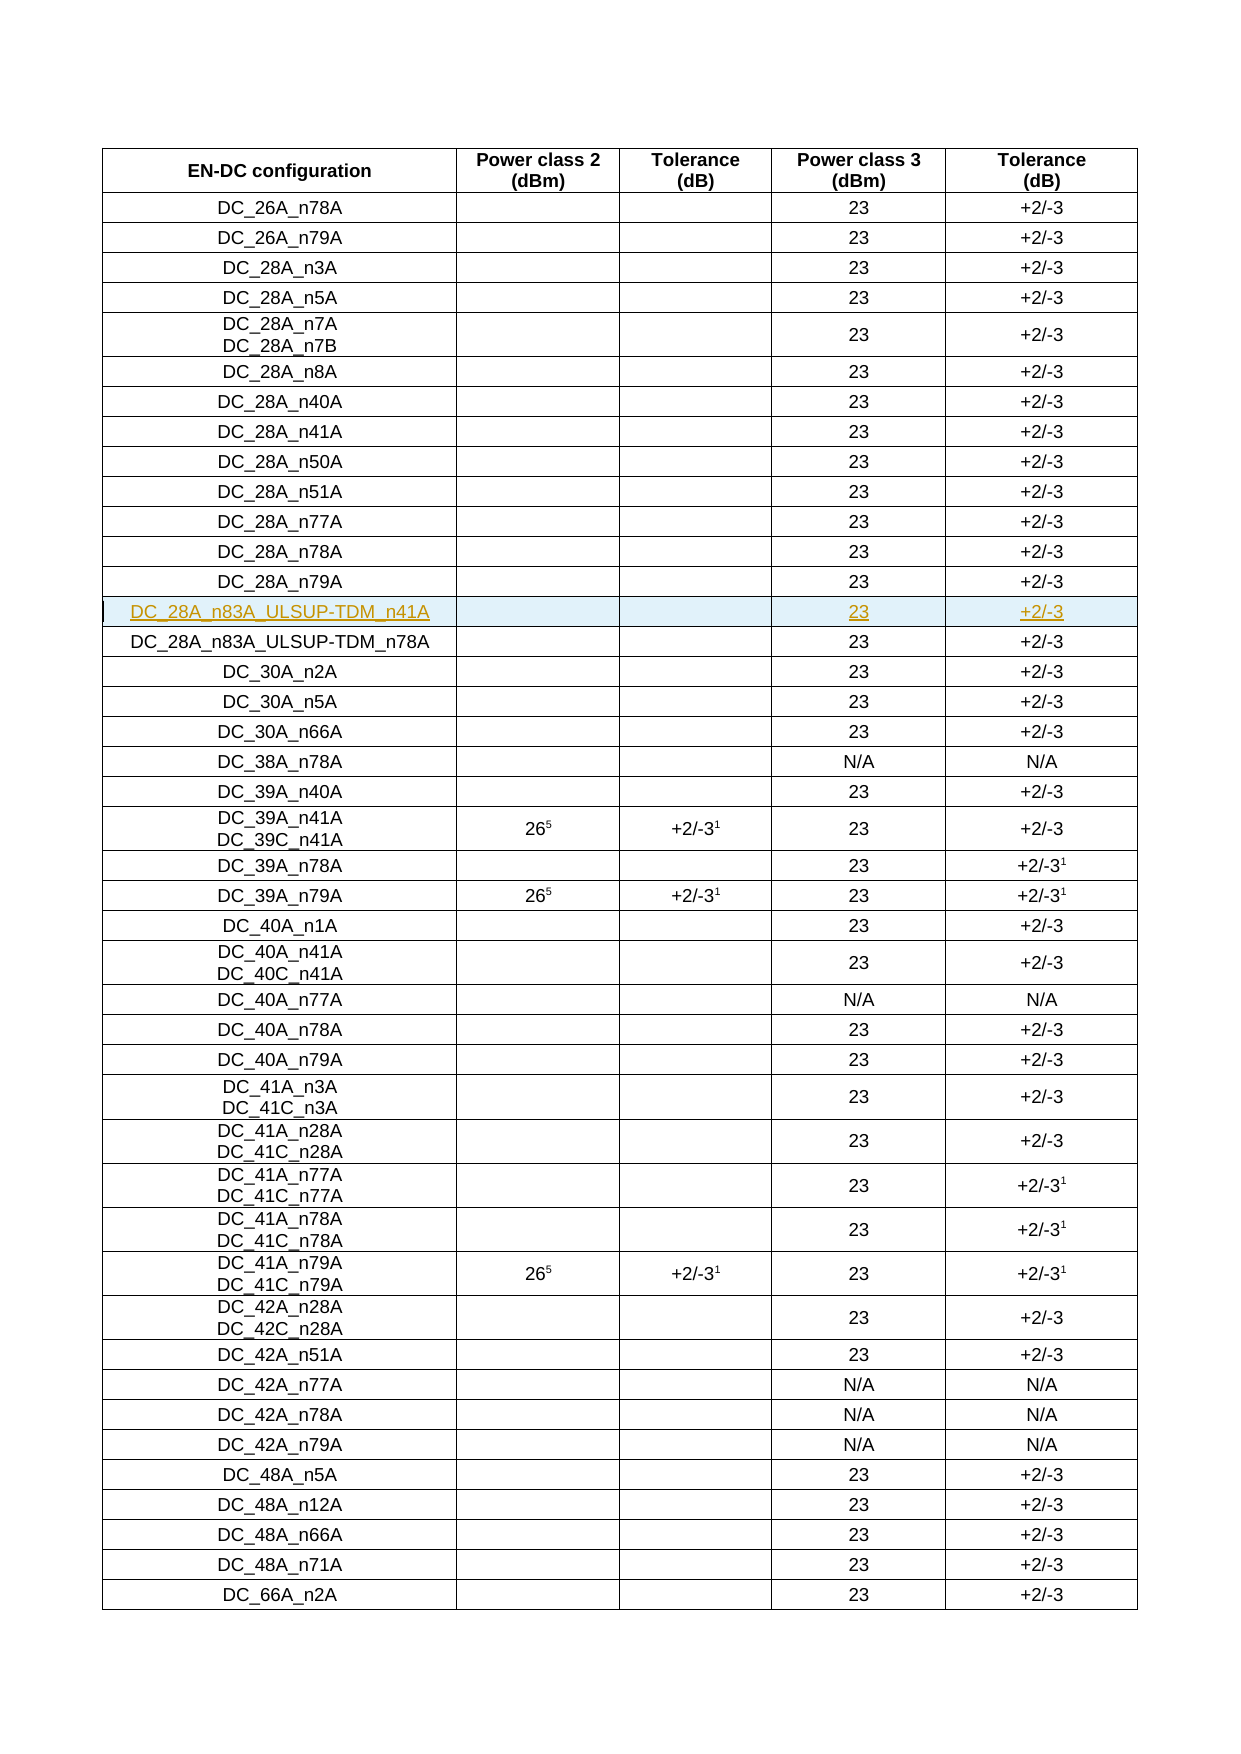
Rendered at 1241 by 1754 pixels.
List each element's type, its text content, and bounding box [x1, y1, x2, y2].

table_cell [620, 941, 771, 984]
table_cell DC_28A_n79A [103, 567, 456, 596]
table_cell DC_40A_n77A [103, 985, 456, 1014]
table_cell [457, 357, 619, 386]
table_cell +2/-3 [946, 1550, 1137, 1579]
table_cell 23 [772, 253, 945, 282]
table_cell DC_28A_n8A [103, 357, 456, 386]
table_cell N/A [946, 1370, 1137, 1399]
table_cell +2/-3 [946, 537, 1137, 566]
table_cell DC_42A_n28A DC_42C_n28A [103, 1296, 456, 1339]
table_cell DC_28A_n5A [103, 283, 456, 312]
table_cell [457, 283, 619, 312]
table_header Tolerance (dB) [946, 149, 1137, 192]
table_cell N/A [772, 1430, 945, 1459]
table_cell [620, 687, 771, 716]
table_cell [620, 1460, 771, 1489]
table_cell +2/-3 [946, 283, 1137, 312]
table_cell DC_28A_n7A DC_28A_n7B [103, 313, 456, 356]
table_cell DC_39A_n40A [103, 777, 456, 806]
table_cell 23 [772, 807, 945, 850]
table_cell +2/-3 [946, 387, 1137, 416]
table_cell +2/-3 [946, 567, 1137, 596]
table_cell +2/-3 [946, 477, 1137, 506]
table_cell [457, 1580, 619, 1609]
table_cell [457, 941, 619, 984]
table_cell [620, 851, 771, 880]
table_cell 23 [772, 1490, 945, 1519]
table_cell [620, 1015, 771, 1044]
table_cell [620, 657, 771, 686]
table_cell +2/-3 [946, 507, 1137, 536]
table_cell [620, 911, 771, 940]
table_cell +2/-3 [946, 657, 1137, 686]
table_cell [457, 717, 619, 746]
table_cell 23 [772, 941, 945, 984]
table_cell [457, 1550, 619, 1579]
table_cell DC_41A_n77A DC_41C_n77A [103, 1164, 456, 1207]
table_cell DC_42A_n77A [103, 1370, 456, 1399]
table_cell 23 [772, 193, 945, 222]
table_cell +2/-31 [946, 1252, 1137, 1295]
table_cell [620, 627, 771, 656]
table_cell [620, 1580, 771, 1609]
table_cell [457, 627, 619, 656]
table_cell N/A [946, 747, 1137, 776]
table_cell [620, 193, 771, 222]
table_cell [620, 1120, 771, 1163]
table_cell DC_28A_n41A [103, 417, 456, 446]
table_header Tolerance (dB) [620, 149, 771, 192]
table_cell 23 [772, 567, 945, 596]
table_cell [620, 507, 771, 536]
table_cell +2/-3 [946, 1120, 1137, 1163]
table_cell DC_28A_n77A [103, 507, 456, 536]
table_cell N/A [946, 1400, 1137, 1429]
table_cell 23 [772, 627, 945, 656]
table_cell [620, 253, 771, 282]
table_cell +2/-3 [946, 253, 1137, 282]
table_header EN-DC configuration [103, 149, 456, 192]
table_cell DC_48A_n5A [103, 1460, 456, 1489]
table_cell DC_40A_n41A DC_40C_n41A [103, 941, 456, 984]
table_cell N/A [772, 747, 945, 776]
table_cell N/A [772, 985, 945, 1014]
table_cell [457, 1075, 619, 1118]
table_cell [457, 417, 619, 446]
table_cell +2/-3 [946, 1490, 1137, 1519]
table_cell DC_48A_n71A [103, 1550, 456, 1579]
table_cell [620, 447, 771, 476]
table_cell 23 [772, 223, 945, 252]
table_cell 23 [772, 717, 945, 746]
table_cell [457, 223, 619, 252]
table_cell +2/-3 [946, 1340, 1137, 1369]
table_cell DC_41A_n78A DC_41C_n78A [103, 1208, 456, 1251]
table_cell DC_39A_n79A [103, 881, 456, 910]
table_cell 23 [772, 387, 945, 416]
table_cell [457, 537, 619, 566]
table_cell [620, 357, 771, 386]
table_cell +2/-3 [946, 717, 1137, 746]
table_cell [457, 1120, 619, 1163]
table_cell [620, 1296, 771, 1339]
table_cell N/A [946, 1430, 1137, 1459]
table_cell 23 [772, 537, 945, 566]
table_cell [620, 223, 771, 252]
table_cell +2/-31 [946, 881, 1137, 910]
table_cell [457, 507, 619, 536]
table_cell [620, 1208, 771, 1251]
table_cell 23 [772, 477, 945, 506]
table_cell DC_28A_n51A [103, 477, 456, 506]
table_cell +2/-3 [946, 1520, 1137, 1549]
table_cell 23 [772, 777, 945, 806]
table_cell 23 [772, 1460, 945, 1489]
table_cell DC_28A_n3A [103, 253, 456, 282]
table_cell DC_40A_n1A [103, 911, 456, 940]
table_cell [457, 851, 619, 880]
table_cell [457, 1520, 619, 1549]
table_cell 23 [772, 313, 945, 356]
table_cell DC_28A_n40A [103, 387, 456, 416]
table_cell [457, 1490, 619, 1519]
table_cell [620, 1370, 771, 1399]
table_cell [620, 1400, 771, 1429]
table_cell DC_40A_n78A [103, 1015, 456, 1044]
table_cell +2/-31 [620, 807, 771, 850]
table_cell [457, 1460, 619, 1489]
table_cell N/A [772, 1370, 945, 1399]
table_cell +2/-3 [946, 777, 1137, 806]
table_cell 23 [772, 1296, 945, 1339]
table_cell [457, 387, 619, 416]
table_cell 23 [772, 507, 945, 536]
table_cell +2/-3 [946, 1015, 1137, 1044]
table_cell +2/-3 [946, 313, 1137, 356]
table_cell [457, 1430, 619, 1459]
table_cell N/A [946, 985, 1137, 1014]
table_cell [620, 1164, 771, 1207]
table_cell 23 [772, 881, 945, 910]
table_cell [457, 1370, 619, 1399]
table_cell 23 [772, 1550, 945, 1579]
table_cell [620, 567, 771, 596]
table_cell +2/-3 [946, 1460, 1137, 1489]
table_cell [620, 1340, 771, 1369]
table_cell DC_39A_n78A [103, 851, 456, 880]
table_cell 265 [457, 1252, 619, 1295]
table_cell 23 [772, 283, 945, 312]
table_cell +2/-3 [946, 941, 1137, 984]
table_cell 23 [772, 657, 945, 686]
table_cell [620, 283, 771, 312]
table_cell [457, 253, 619, 282]
table_cell DC_26A_n78A [103, 193, 456, 222]
table_cell 23 [772, 1252, 945, 1295]
table_cell +2/-3 [946, 223, 1137, 252]
table_cell [620, 313, 771, 356]
table_cell [620, 1075, 771, 1118]
table_cell +2/-31 [620, 1252, 771, 1295]
table_cell 23 [772, 1164, 945, 1207]
table_cell [620, 537, 771, 566]
table_cell [457, 657, 619, 686]
table_cell [457, 1015, 619, 1044]
table_cell DC_28A_n50A [103, 447, 456, 476]
table_cell 23 [772, 911, 945, 940]
table_cell [457, 1045, 619, 1074]
table_cell 23 [772, 1580, 945, 1609]
table_cell DC_66A_n2A [103, 1580, 456, 1609]
table_cell [620, 1490, 771, 1519]
table_cell [620, 417, 771, 446]
table_cell DC_48A_n12A [103, 1490, 456, 1519]
table_cell +2/-3 [946, 357, 1137, 386]
table_cell DC_38A_n78A [103, 747, 456, 776]
table_cell [457, 1400, 619, 1429]
table_cell +2/-31 [946, 1164, 1137, 1207]
table_cell [457, 313, 619, 356]
table_cell DC_48A_n66A [103, 1520, 456, 1549]
table_cell [457, 477, 619, 506]
table_cell DC_41A_n28A DC_41C_n28A [103, 1120, 456, 1163]
table_cell [457, 985, 619, 1014]
table_cell 23 [772, 1520, 945, 1549]
table_cell 23 [772, 447, 945, 476]
table_header Power class 2 (dBm) [457, 149, 619, 192]
table_cell [457, 747, 619, 776]
table_cell [620, 1550, 771, 1579]
table_cell 23 [772, 417, 945, 446]
table_cell [457, 777, 619, 806]
table_cell DC_30A_n2A [103, 657, 456, 686]
table_cell +2/-3 [946, 627, 1137, 656]
table_cell [457, 193, 619, 222]
table_cell 23 [772, 1045, 945, 1074]
table_cell DC_28A_n78A [103, 537, 456, 566]
table_cell DC_40A_n79A [103, 1045, 456, 1074]
table_cell +2/-3 [946, 193, 1137, 222]
table_cell [620, 717, 771, 746]
table_cell 23 [772, 1075, 945, 1118]
table_cell 265 [457, 807, 619, 850]
table_cell [620, 387, 771, 416]
table_cell +2/-3 [946, 417, 1137, 446]
table_cell N/A [772, 1400, 945, 1429]
table_cell 23 [772, 1340, 945, 1369]
table_cell 23 [772, 1208, 945, 1251]
table_cell DC_41A_n79A DC_41C_n79A [103, 1252, 456, 1295]
table_cell [620, 477, 771, 506]
table_cell +2/-31 [946, 851, 1137, 880]
table_cell [457, 687, 619, 716]
table_cell +2/-3 [946, 1045, 1137, 1074]
table_cell [620, 1045, 771, 1074]
table_cell [620, 1430, 771, 1459]
table_cell 23 [772, 851, 945, 880]
table_cell DC_30A_n66A [103, 717, 456, 746]
table_cell +2/-3 [946, 687, 1137, 716]
table_cell [620, 985, 771, 1014]
table_cell +2/-3 [946, 1075, 1137, 1118]
table_cell +2/-3 [946, 911, 1137, 940]
table_cell DC_26A_n79A [103, 223, 456, 252]
table_cell [457, 1164, 619, 1207]
table_cell +2/-3 [946, 447, 1137, 476]
table_cell [620, 777, 771, 806]
table_cell +2/-3 [946, 1296, 1137, 1339]
table_cell +2/-31 [620, 881, 771, 910]
table_cell DC_42A_n78A [103, 1400, 456, 1429]
table_cell [620, 1520, 771, 1549]
table_cell [457, 1208, 619, 1251]
table_header Power class 3 (dBm) [772, 149, 945, 192]
table_cell DC_30A_n5A [103, 687, 456, 716]
table_cell [457, 911, 619, 940]
table_cell DC_28A_n83A_ULSUP-TDM_n78A [103, 627, 456, 656]
table_cell [457, 1296, 619, 1339]
table_cell DC_41A_n3A DC_41C_n3A [103, 1075, 456, 1118]
table_cell 23 [772, 1120, 945, 1163]
table_cell DC_39A_n41A DC_39C_n41A [103, 807, 456, 850]
table_cell DC_42A_n79A [103, 1430, 456, 1459]
table_cell [457, 447, 619, 476]
table_cell 23 [772, 357, 945, 386]
table_cell 23 [772, 1015, 945, 1044]
table_cell DC_42A_n51A [103, 1340, 456, 1369]
table_cell 265 [457, 881, 619, 910]
table_cell +2/-3 [946, 1580, 1137, 1609]
table_cell [457, 567, 619, 596]
table_cell [620, 747, 771, 776]
table_cell [457, 1340, 619, 1369]
table_cell +2/-3 [946, 807, 1137, 850]
table_cell 23 [772, 687, 945, 716]
table_cell +2/-31 [946, 1208, 1137, 1251]
